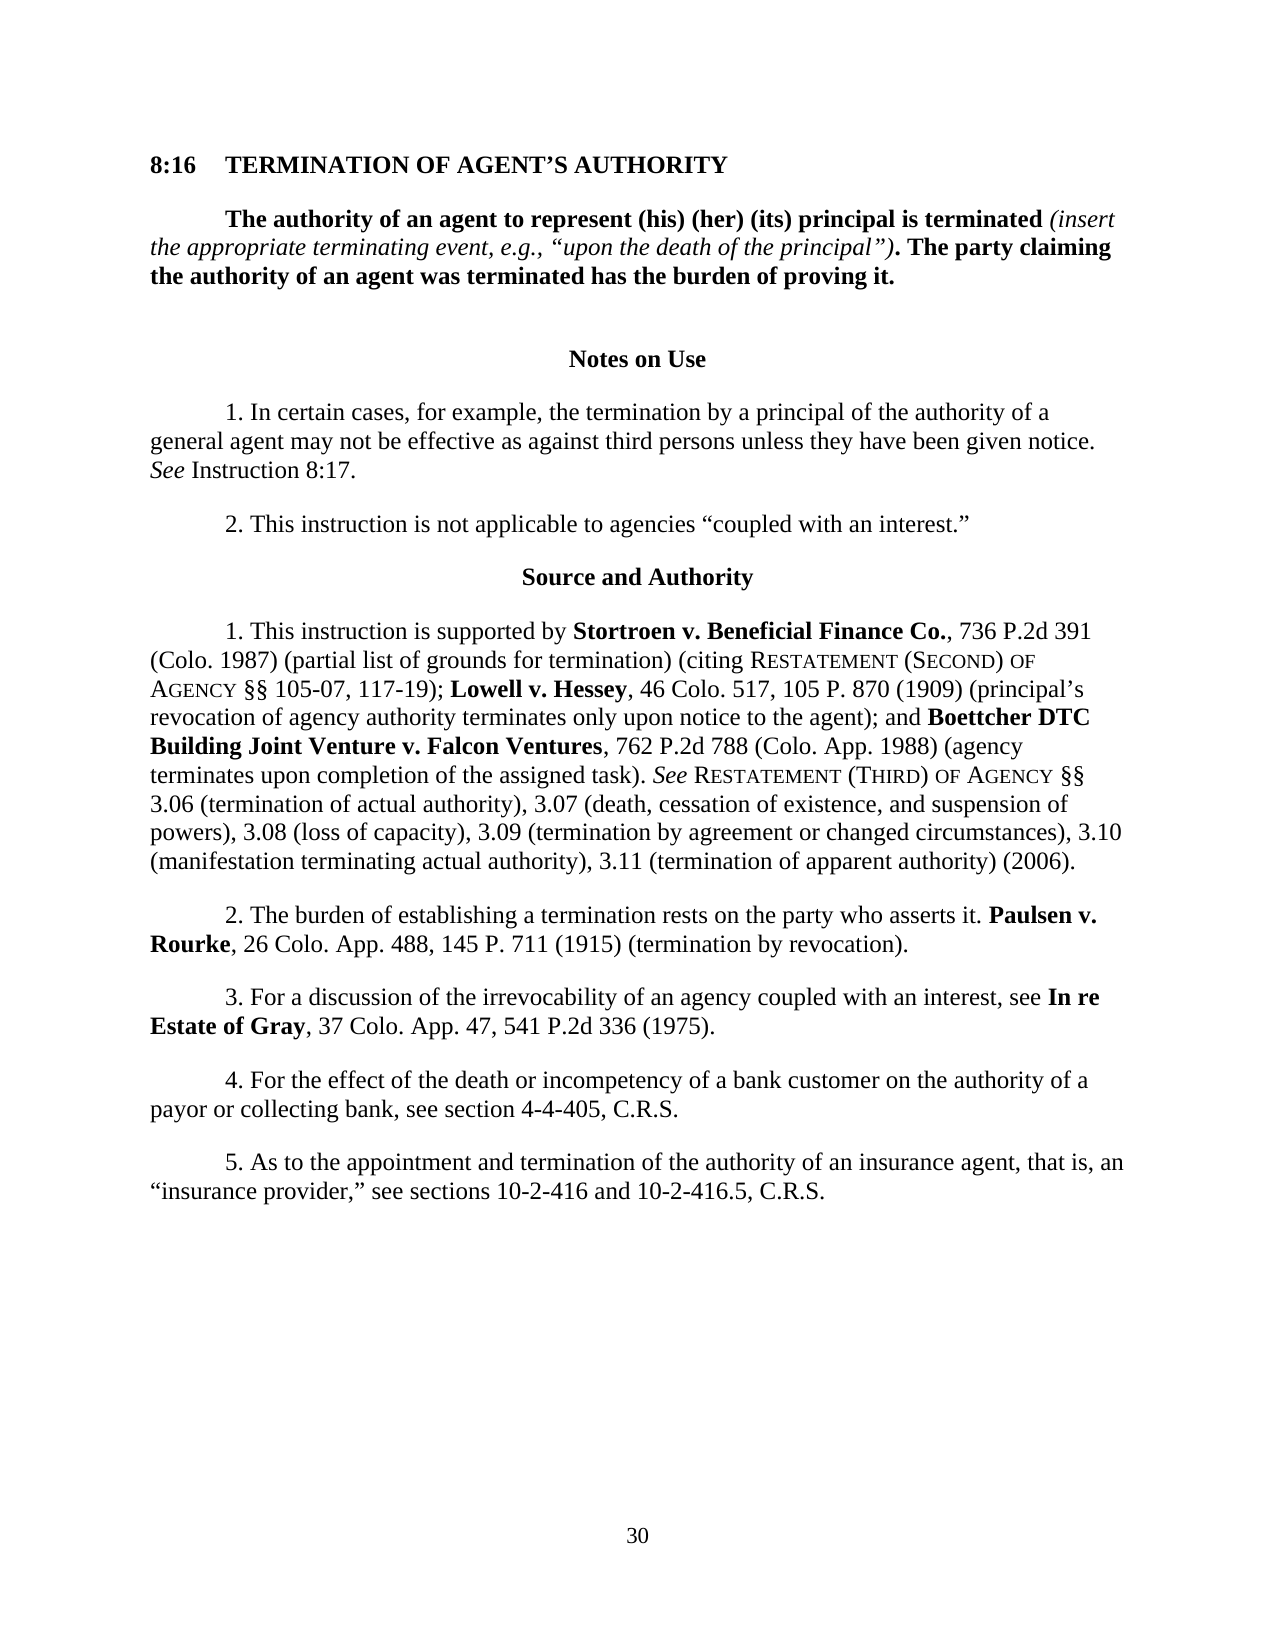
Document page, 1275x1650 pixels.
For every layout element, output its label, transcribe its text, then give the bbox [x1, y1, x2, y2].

text 4. For the effect of the death or incompetency of a bank customer on the authority of a payor or collecting bank, see section 4-4-405, C.R.S. [150, 1065, 1125, 1122]
text 8:16 TERMINATION OF AGENT’S AUTHORITY [150, 150, 1125, 179]
text 2. This instruction is not applicable to agencies “coupled with an interest.” [150, 509, 1125, 537]
text 1. In certain cases, for example, the termination by a principal of the authority of a general agent may not be effective as against third persons unless they have been given notice. See Instruction 8:17. [150, 397, 1125, 484]
text The authority of an agent to represent (his) (her) (its) principal is terminated (insert the appropriate terminating event, e.g., “upon the death of the principal”). The party claiming the authority of an agent was terminated has the burden of proving it. [150, 204, 1125, 290]
text Notes on Use [150, 344, 1125, 372]
text 1. This instruction is supported by Stortroen v. Beneficial Finance Co., 736 P.2d 391 (Colo. 1987) (partial list of grounds for termination) (citing Restatement (Second) of Agency §§ 105-07, 117-19); Lowell v. Hessey, 46 Colo. 517, 105 P. 870 (1909) (principal’s revocation of agency authority terminates only upon notice to the agent); and Boettcher DTC Building Joint Venture v. Falcon Ventures, 762 P.2d 788 (Colo. App. 1988) (agency terminates upon completion of the assigned task). See Restatement (Third) of Agency §§ 3.06 (termination of actual authority), 3.07 (death, cessation of existence, and suspension of powers), 3.08 (loss of capacity), 3.09 (termination by agreement or changed circumstances), 3.10 (manifestation terminating actual authority), 3.11 (termination of apparent authority) (2006). [150, 616, 1125, 875]
text 5. As to the appointment and termination of the authority of an insurance agent, that is, an “insurance provider,” see sections 10-2-416 and 10-2-416.5, C.R.S. [150, 1147, 1125, 1205]
text Source and Authority [150, 562, 1125, 591]
text 2. The burden of establishing a termination rests on the party who asserts it. Paulsen v. Rourke, 26 Colo. App. 488, 145 P. 711 (1915) (termination by revocation). [150, 900, 1125, 957]
text 3. For a discussion of the irrevocability of an agency coupled with an interest, see In re Estate of Gray, 37 Colo. App. 47, 541 P.2d 336 (1975). [150, 982, 1125, 1040]
